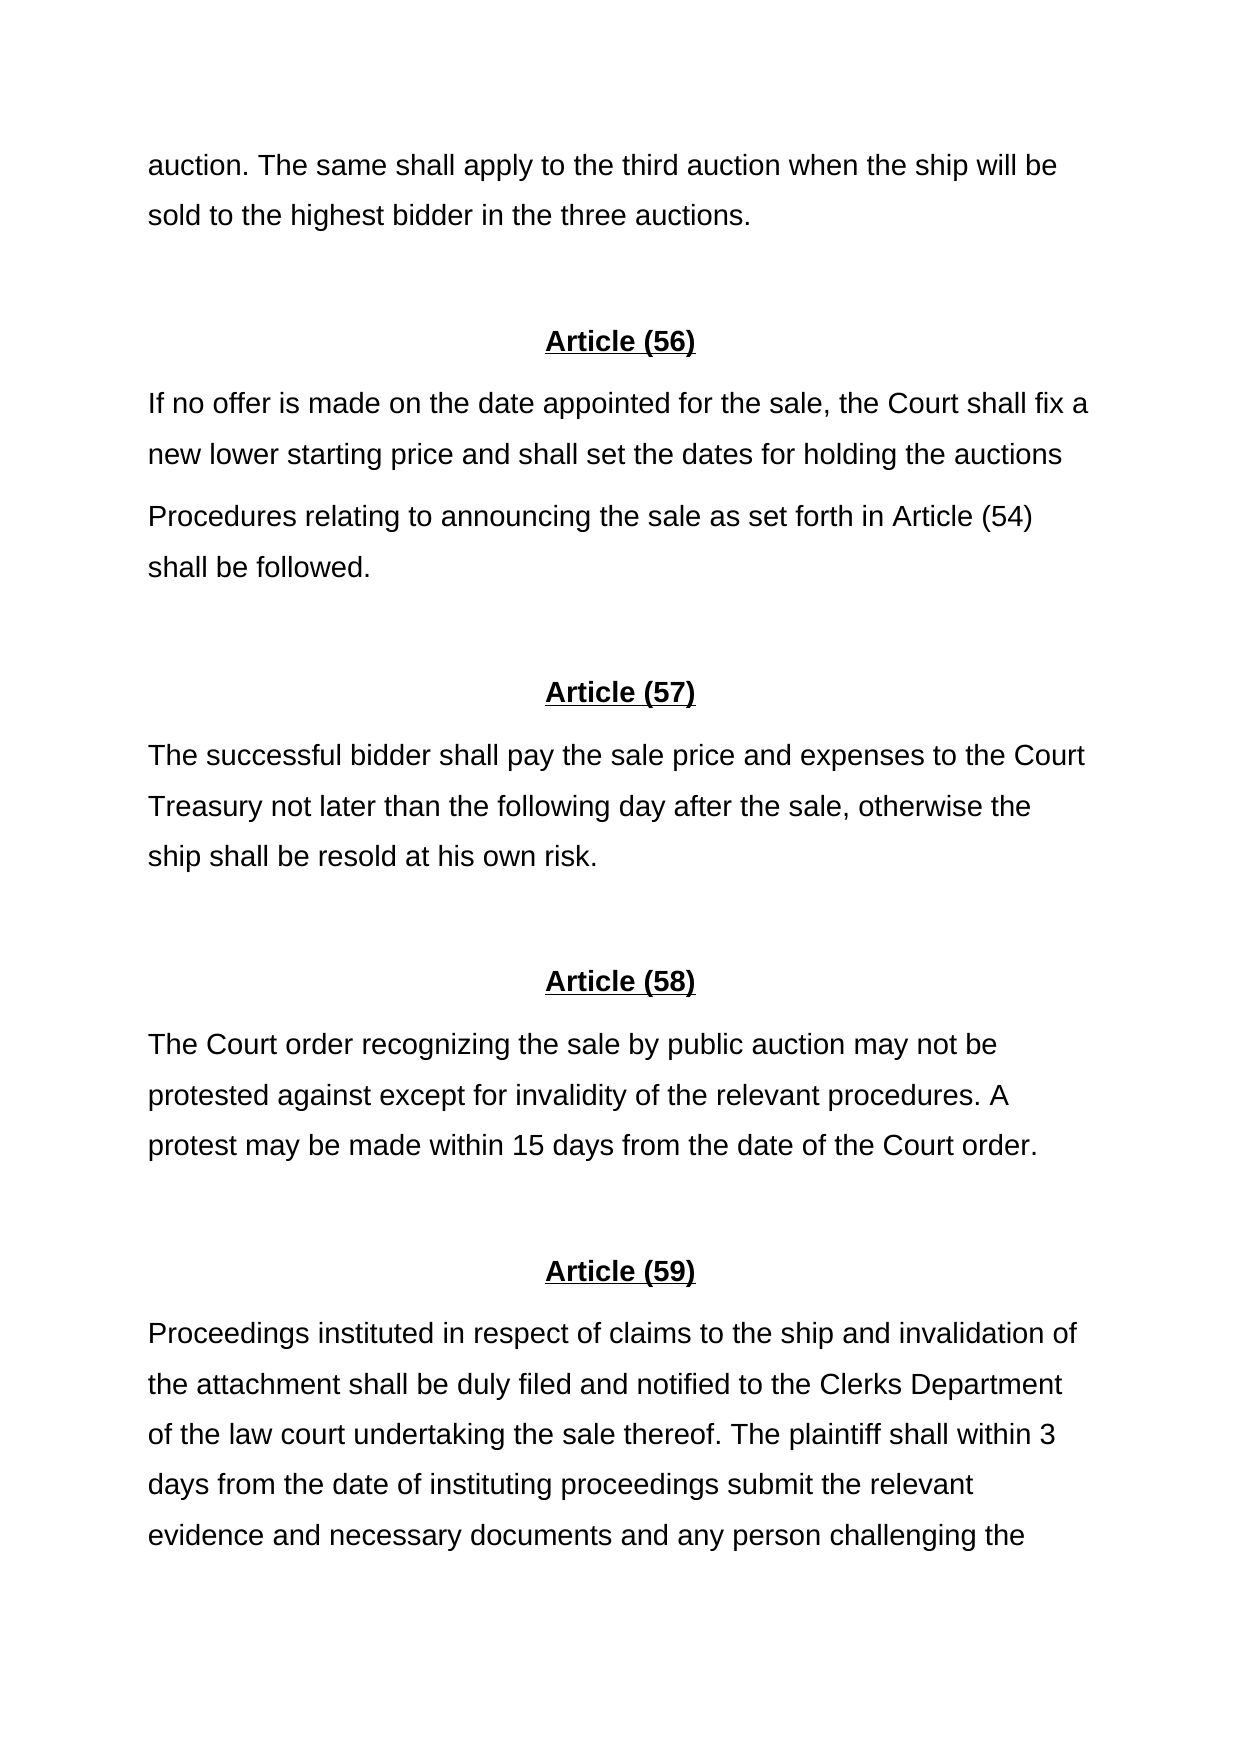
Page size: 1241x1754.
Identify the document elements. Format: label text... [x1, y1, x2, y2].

text Article (59) [148, 1253, 1093, 1287]
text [148, 1316, 1093, 1551]
text If no offer is made on the date appointed for the sale, the Court shall fix a new lower starting price and shall set the dates for holding the auctions [148, 386, 1093, 470]
text The Court order recognizing the sale by public auction may not be protested against except for invalidity of the relevant procedures. A protest may be made within 15 days from the date of the Court order. [148, 1027, 1093, 1161]
text The successful bidder shall pay the sale price and expenses to the Court Treasury not later than the following day after the sale, otherwise the ship shall be resold at his own risk. [148, 738, 1093, 872]
text Article (56) [148, 323, 1093, 357]
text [148, 148, 1093, 231]
text Article (57) [148, 675, 1093, 709]
text Procedures relating to announcing the sale as set forth in Article (54) shall be followed. [148, 499, 1093, 583]
text Article (58) [148, 964, 1093, 998]
